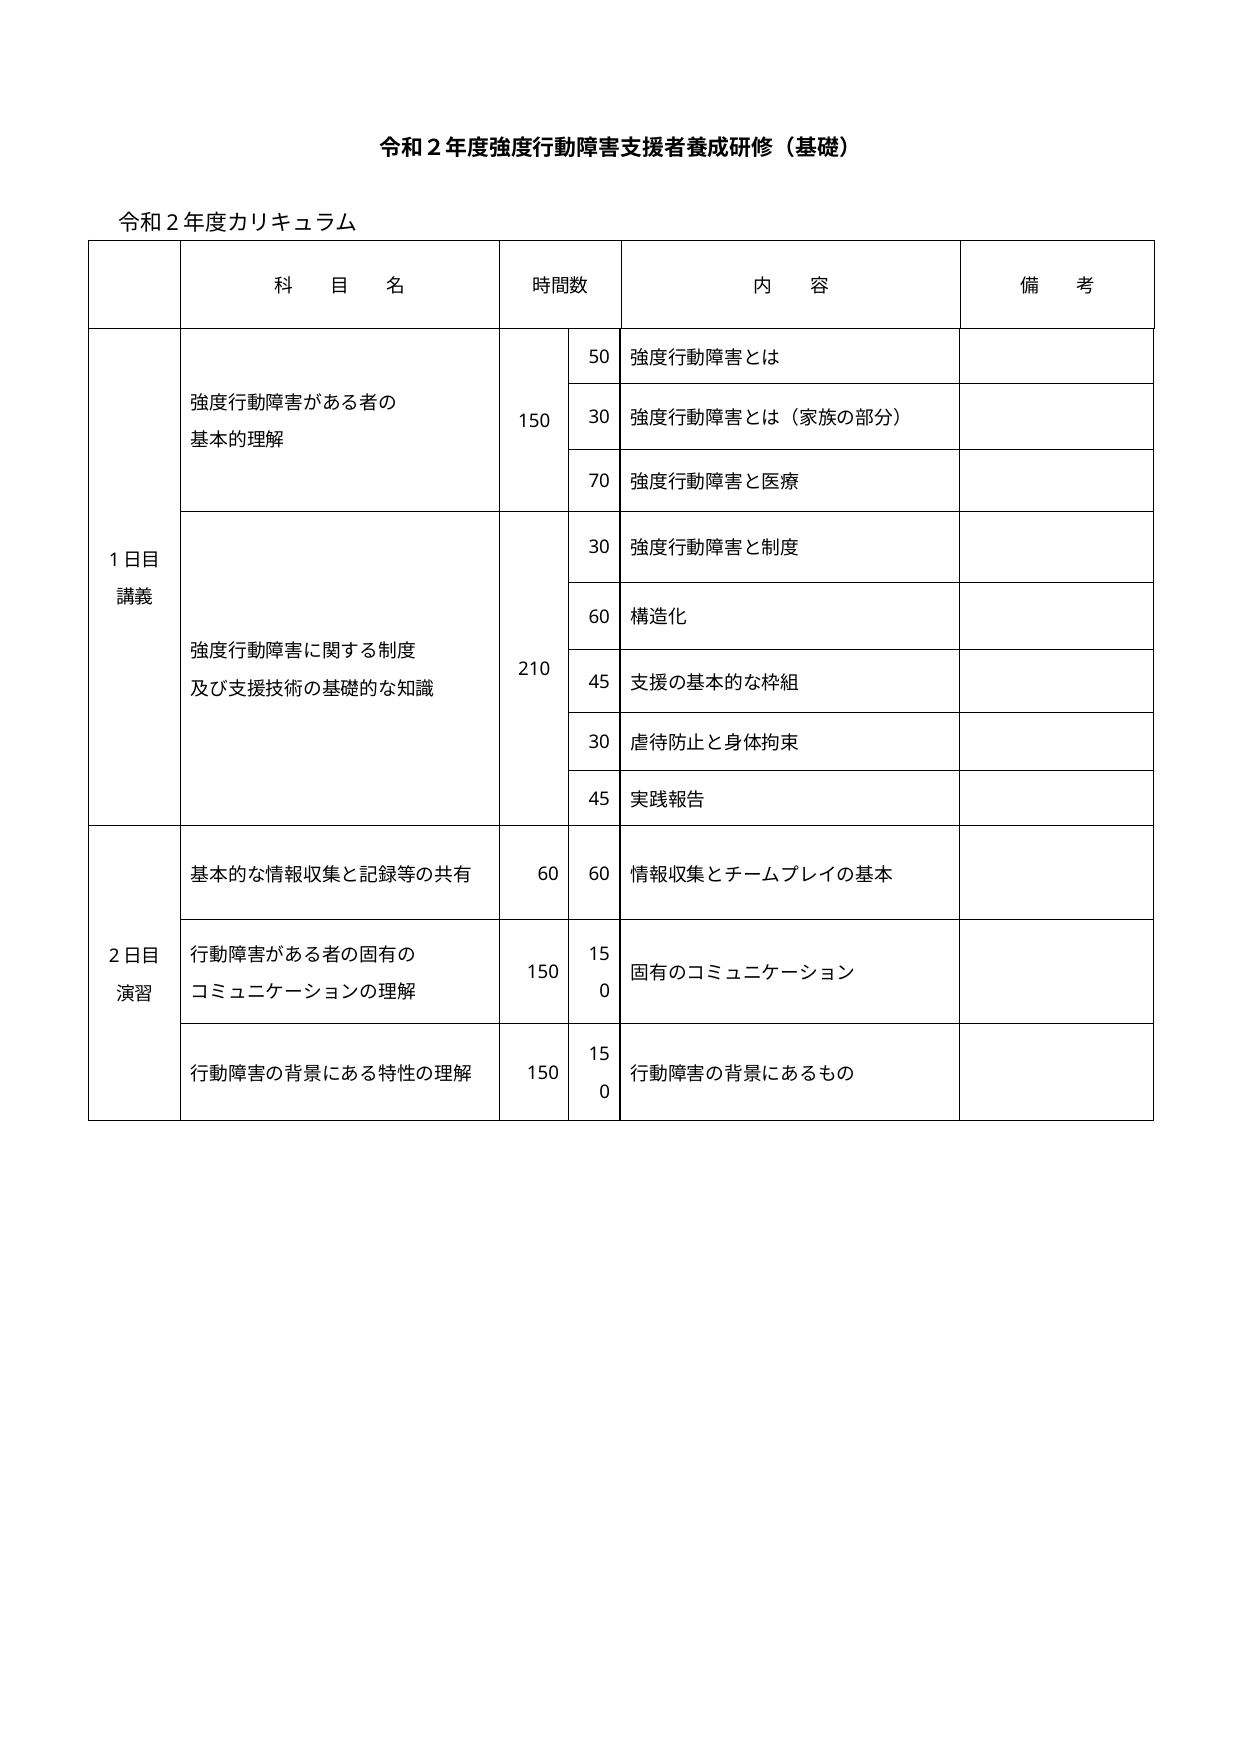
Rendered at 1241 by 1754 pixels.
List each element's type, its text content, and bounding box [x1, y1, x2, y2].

table_cell 実践報告 [621, 771, 959, 825]
text 令和2年度カリキュラム [118, 202, 1122, 239]
table_cell 70 [569, 450, 619, 511]
table_cell 虐待防止と身体拘束 [621, 713, 959, 770]
table_cell 情報収集とチームプレイの基本 [621, 826, 959, 919]
table_cell 強度行動障害に関する制度 及び支援技術の基礎的な知識 [181, 512, 499, 825]
table_cell 30 [569, 384, 619, 449]
table_cell [960, 1024, 1153, 1120]
table_cell 45 [569, 650, 619, 712]
table_cell 2日目 演習 [89, 826, 180, 1120]
table_cell [960, 920, 1153, 1023]
table_cell 強度行動障害と制度 [621, 512, 959, 582]
table_cell 行動障害の背景にある特性の理解 [181, 1024, 499, 1120]
table_header 内 容 [622, 241, 960, 328]
table_cell 150 [500, 329, 568, 511]
table_cell 150 [569, 1024, 619, 1120]
table_cell [960, 450, 1153, 511]
table_cell 強度行動障害と医療 [621, 450, 959, 511]
table_cell 強度行動障害とは（家族の部分） [621, 384, 959, 449]
table_cell 行動障害の背景にあるもの [621, 1024, 959, 1120]
table_cell [960, 650, 1153, 712]
table_cell [960, 583, 1153, 649]
table_header [89, 241, 180, 328]
table_cell 強度行動障害がある者の 基本的理解 [181, 329, 499, 511]
table_cell [960, 713, 1153, 770]
table_cell 60 [500, 826, 568, 919]
table_cell 強度行動障害とは [621, 329, 959, 383]
table_cell 行動障害がある者の固有の コミュニケーションの理解 [181, 920, 499, 1023]
table_header 時間数 [500, 241, 621, 328]
table_cell 60 [569, 583, 619, 649]
table_header 備 考 [961, 241, 1154, 328]
table_cell 基本的な情報収集と記録等の共有 [181, 826, 499, 919]
table_cell 210 [500, 512, 568, 825]
table_cell [960, 512, 1153, 582]
table_cell 50 [569, 329, 619, 383]
text 令和２年度強度行動障害支援者養成研修（基礎） [118, 127, 1122, 164]
table_cell 固有のコミュニケーション [621, 920, 959, 1023]
table_cell 1日目 講義 [89, 329, 180, 825]
table_cell 45 [569, 771, 619, 825]
table_cell 60 [569, 826, 619, 919]
table_cell [960, 771, 1153, 825]
table_cell 支援の基本的な枠組 [621, 650, 959, 712]
table_cell 構造化 [621, 583, 959, 649]
table_cell [960, 329, 1153, 383]
table_cell 150 [500, 920, 568, 1023]
table_cell [960, 384, 1153, 449]
table_cell 30 [569, 512, 619, 582]
table_header 科 目 名 [181, 241, 499, 328]
table_cell 30 [569, 713, 619, 770]
table_cell 150 [569, 920, 619, 1023]
table_cell 150 [500, 1024, 568, 1120]
table_cell [960, 826, 1153, 919]
